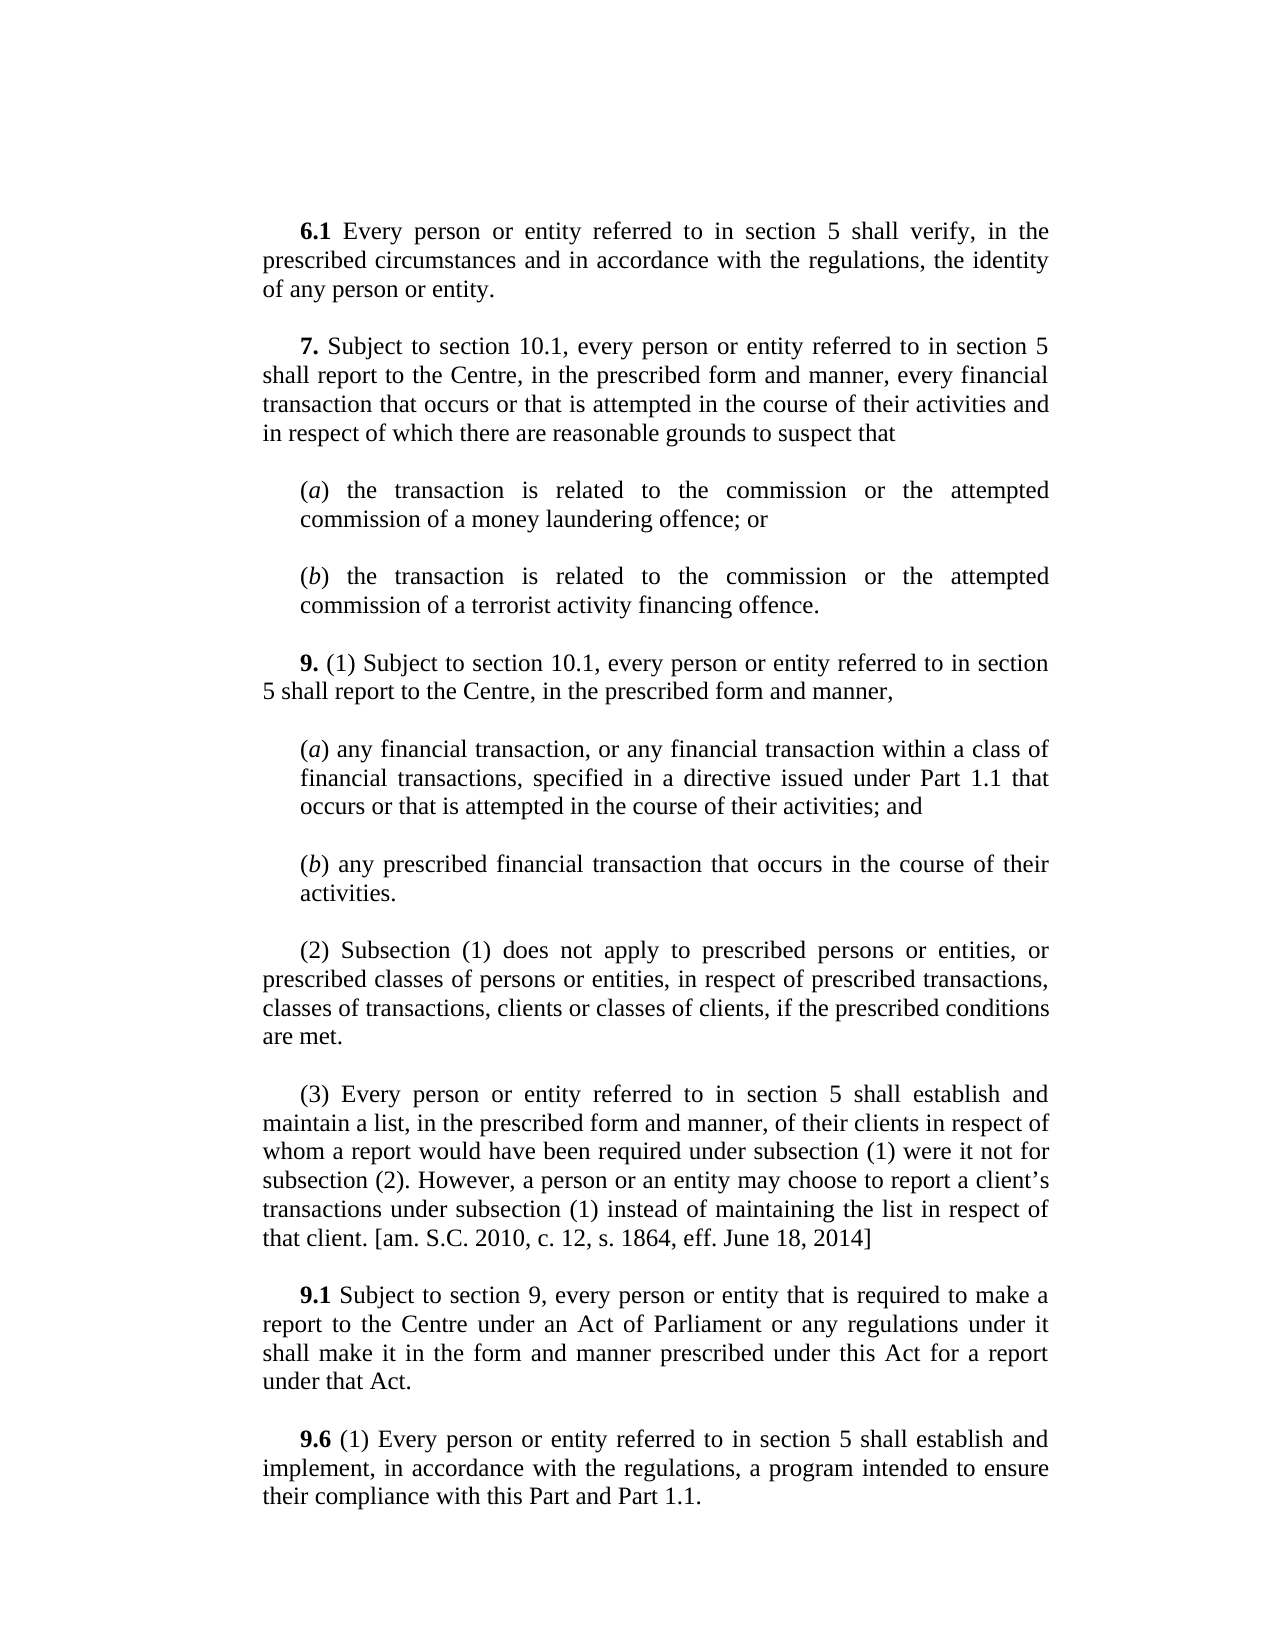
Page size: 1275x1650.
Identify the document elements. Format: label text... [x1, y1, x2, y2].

text 6.1 Every person or entity referred to in section 5 shall verify, in the prescribed circumstances and in accordance with the regulations, the identity of any person or entity. [262, 216, 1050, 303]
text 9.6 (1) Every person or entity referred to in section 5 shall establish and implement, in accordance with the regulations, a program intended to ensure their compliance with this Part and Part 1.1. [262, 1424, 1050, 1510]
text 7. Subject to section 10.1, every person or entity referred to in section 5 shall report to the Centre, in the prescribed form and manner, every financial transaction that occurs or that is attempted in the course of their activities and in respect of which there are reasonable grounds to suspect that [262, 331, 1050, 446]
text 9.1 Subject to section 9, every person or entity that is required to make a report to the Centre under an Act of Parliament or any regulations under it shall make it in the form and manner prescribed under this Act for a report under that Act. [262, 1280, 1050, 1395]
text 9. (1) Subject to section 10.1, every person or entity referred to in section 5 shall report to the Centre, in the prescribed form and manner, [262, 648, 1050, 705]
text (a) any financial transaction, or any financial transaction within a class of financial transactions, specified in a directive issued under Part 1.1 that occurs or that is attempted in the course of their activities; and [300, 734, 1050, 820]
text (2) Subsection (1) does not apply to prescribed persons or entities, or prescribed classes of persons or entities, in respect of prescribed transactions, classes of transactions, clients or classes of clients, if the prescribed conditions are met. [262, 935, 1050, 1050]
text (b) any prescribed financial transaction that occurs in the course of their activities. [300, 849, 1050, 906]
text (3) Every person or entity referred to in section 5 shall establish and maintain a list, in the prescribed form and manner, of their clients in respect of whom a report would have been required under subsection (1) were it not for subsection (2). However, a person or an entity may choose to report a client’s transactions under subsection (1) instead of maintaining the list in respect of that client. [am. S.C. 2010, c. 12, s. 1864, eff. June 18, 2014] [262, 1079, 1050, 1251]
text (b) the transaction is related to the commission or the attempted commission of a terrorist activity financing offence. [300, 561, 1050, 619]
text (a) the transaction is related to the commission or the attempted commission of a money laundering offence; or [300, 475, 1050, 533]
